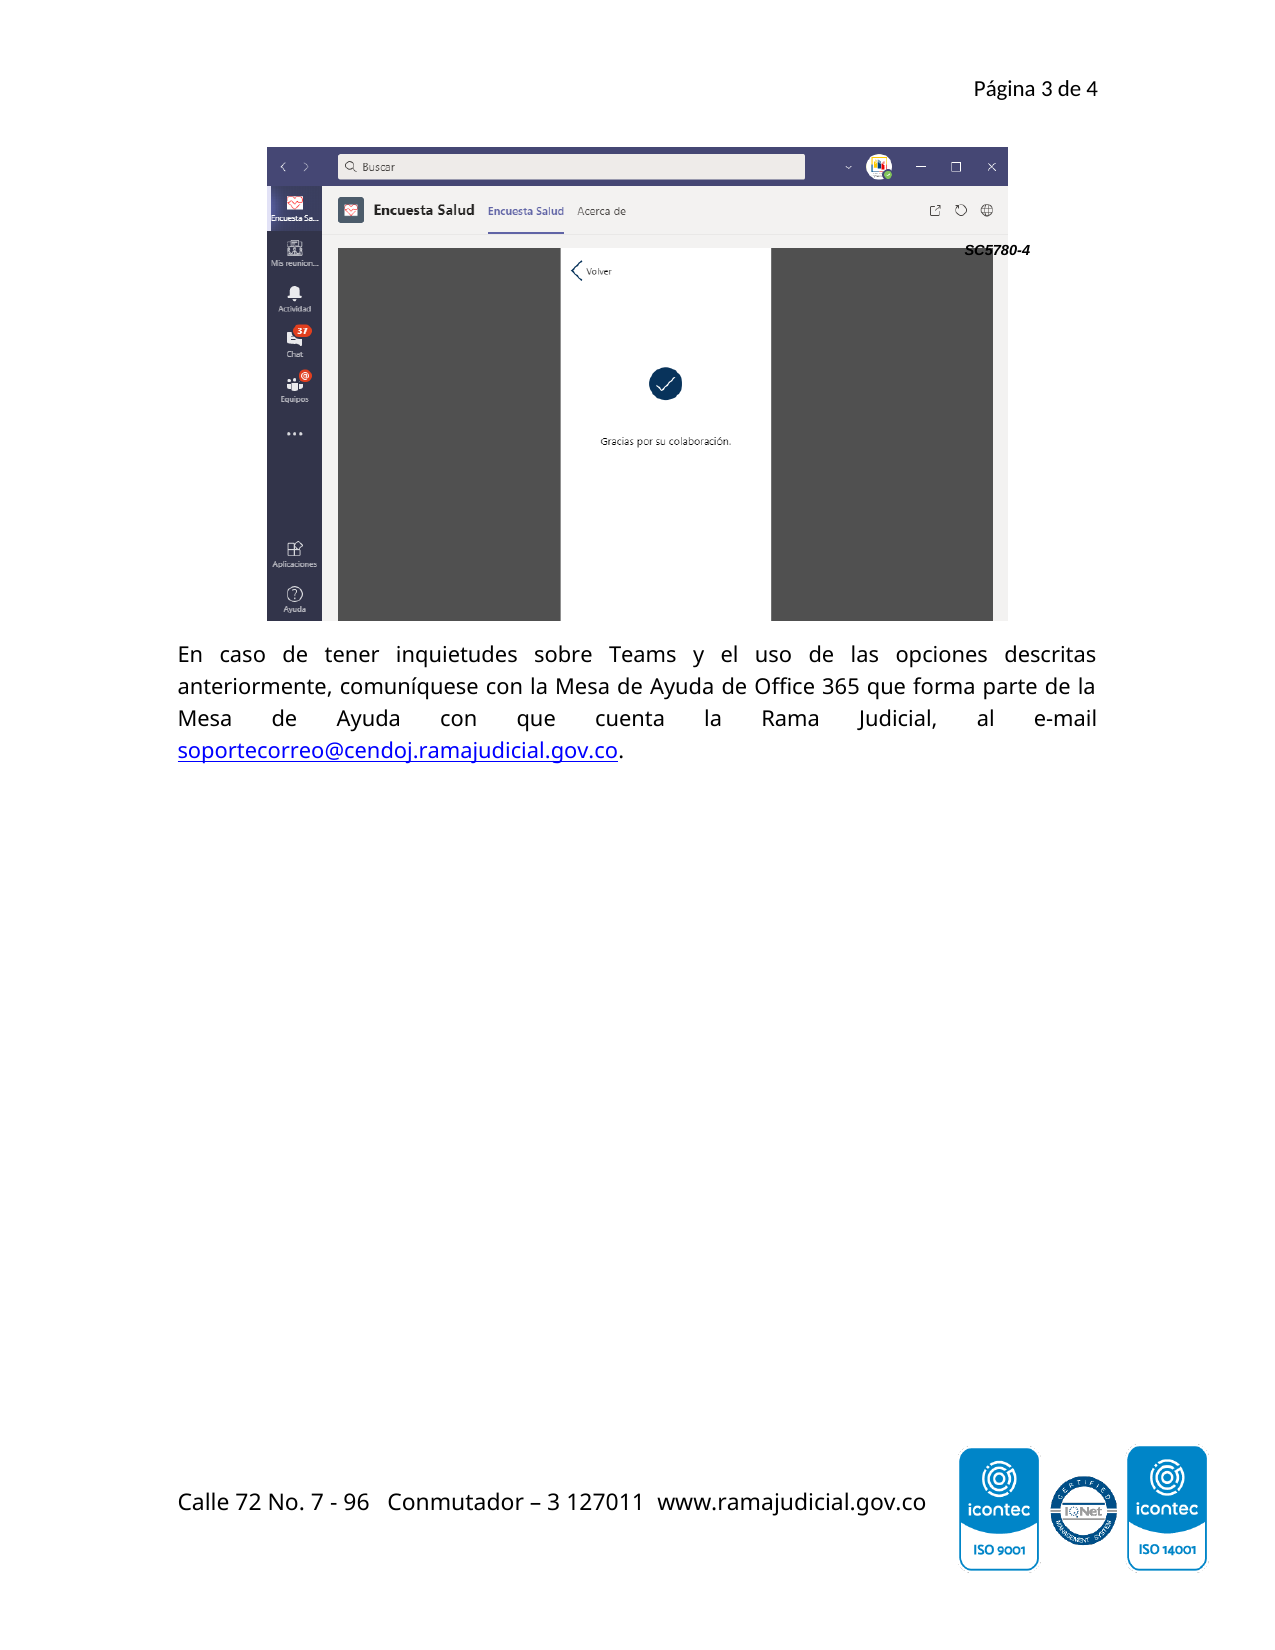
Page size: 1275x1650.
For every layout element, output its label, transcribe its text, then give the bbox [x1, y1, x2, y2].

text En caso de tener inquietudes sobre Teams y el uso de las opciones descritas anteriormente, comuníquese con la Mesa de Ayuda de Office 365 que forma parte de la Mesa de Ayuda con que cuenta la Rama Judicial, al e-mail soportecorreo@cendoj.ramajudicial.gov.co. [177, 639, 1098, 765]
picture [1046, 1443, 1209, 1575]
picture [267, 147, 1008, 621]
picture [954, 1445, 1042, 1575]
